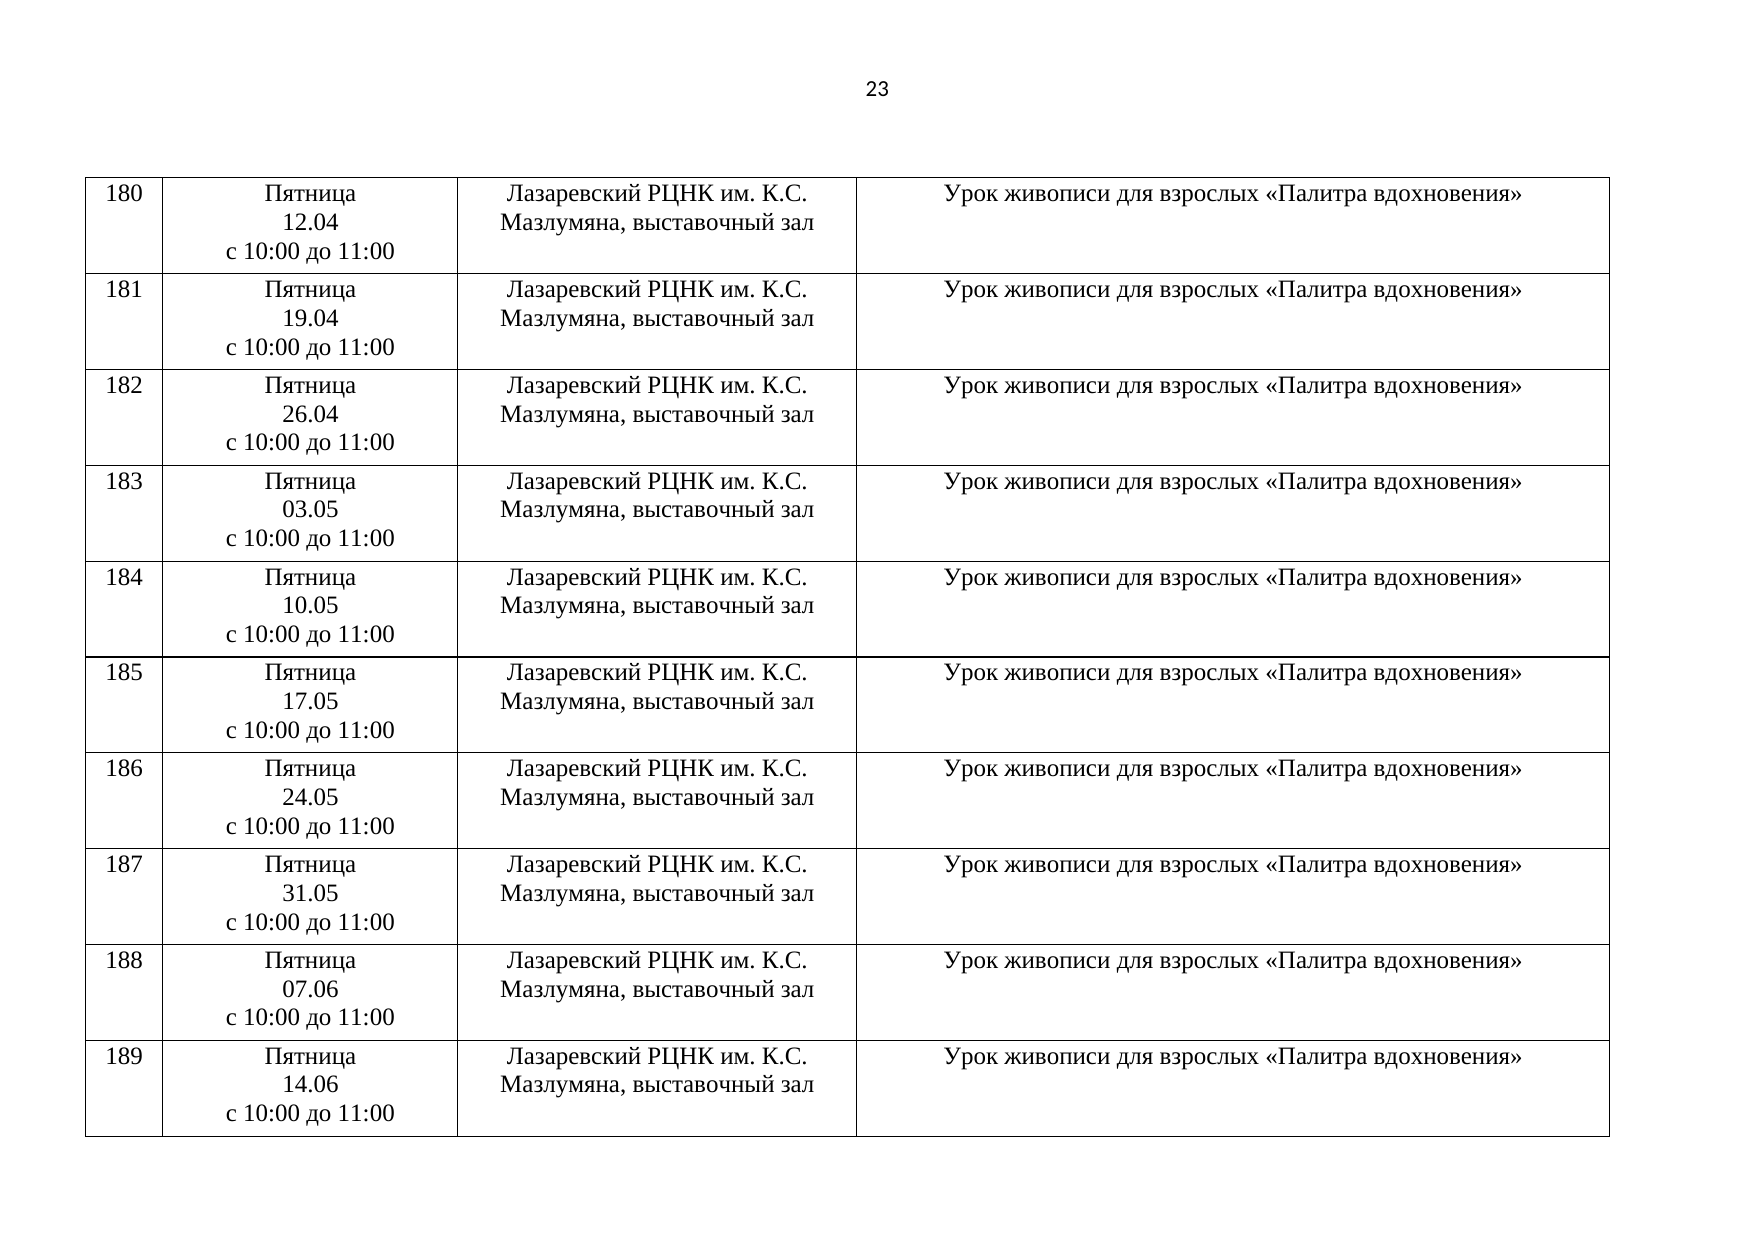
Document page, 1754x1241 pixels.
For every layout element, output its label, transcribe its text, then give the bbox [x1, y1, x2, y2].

table_cell Пятница 14.06 с 10:00 до 11:00 [163, 1041, 457, 1136]
table_cell 185 [86, 658, 162, 752]
table_cell Урок живописи для взрослых «Палитра вдохновения» [857, 849, 1609, 944]
table_cell Лазаревский РЦНК им. К.С. Мазлумяна, выставочный зал [458, 466, 856, 561]
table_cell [458, 945, 856, 1040]
table_cell Пятница 24.05 с 10:00 до 11:00 [163, 753, 457, 848]
table_cell 187 [86, 849, 162, 944]
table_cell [857, 178, 1609, 273]
table_cell Пятница 07.06 с 10:00 до 11:00 [163, 945, 457, 1040]
table_cell Лазаревский РЦНК им. К.С. Мазлумяна, выставочный зал [458, 849, 856, 944]
table_cell 181 [86, 274, 162, 369]
table_cell Урок живописи для взрослых «Палитра вдохновения» [857, 466, 1609, 561]
table_cell Лазаревский РЦНК им. К.С. Мазлумяна, выставочный зал [458, 753, 856, 848]
table_cell 189 [86, 1041, 162, 1136]
table_cell Лазаревский РЦНК им. К.С. Мазлумяна, выставочный зал [458, 658, 856, 752]
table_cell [458, 274, 856, 369]
table_cell Лазаревский РЦНК им. К.С. Мазлумяна, выставочный зал [458, 562, 856, 656]
table_cell Урок живописи для взрослых «Палитра вдохновения» [857, 753, 1609, 848]
table_cell Пятница 31.05 с 10:00 до 11:00 [163, 849, 457, 944]
table_cell Пятница 12.04 с 10:00 до 11:00 [163, 178, 457, 273]
table_cell Пятница 03.05 с 10:00 до 11:00 [163, 466, 457, 561]
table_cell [857, 274, 1609, 369]
table_cell Урок живописи для взрослых «Палитра вдохновения» [857, 562, 1609, 656]
table_cell 188 [86, 945, 162, 1040]
table_cell 180 [86, 178, 162, 273]
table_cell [458, 1041, 856, 1136]
table_cell Лазаревский РЦНК им. К.С. Мазлумяна, выставочный зал [458, 370, 856, 465]
table_cell Пятница 26.04 с 10:00 до 11:00 [163, 370, 457, 465]
table_cell 186 [86, 753, 162, 848]
table_cell Пятница 10.05 с 10:00 до 11:00 [163, 562, 457, 656]
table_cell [857, 1041, 1609, 1136]
table_cell Пятница 19.04 с 10:00 до 11:00 [163, 274, 457, 369]
table_cell 182 [86, 370, 162, 465]
table_cell Урок живописи для взрослых «Палитра вдохновения» [857, 658, 1609, 752]
table_cell Пятница 17.05 с 10:00 до 11:00 [163, 658, 457, 752]
table_cell 184 [86, 562, 162, 656]
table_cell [458, 178, 856, 273]
table_cell Урок живописи для взрослых «Палитра вдохновения» [857, 370, 1609, 465]
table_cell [857, 945, 1609, 1040]
table_cell 183 [86, 466, 162, 561]
